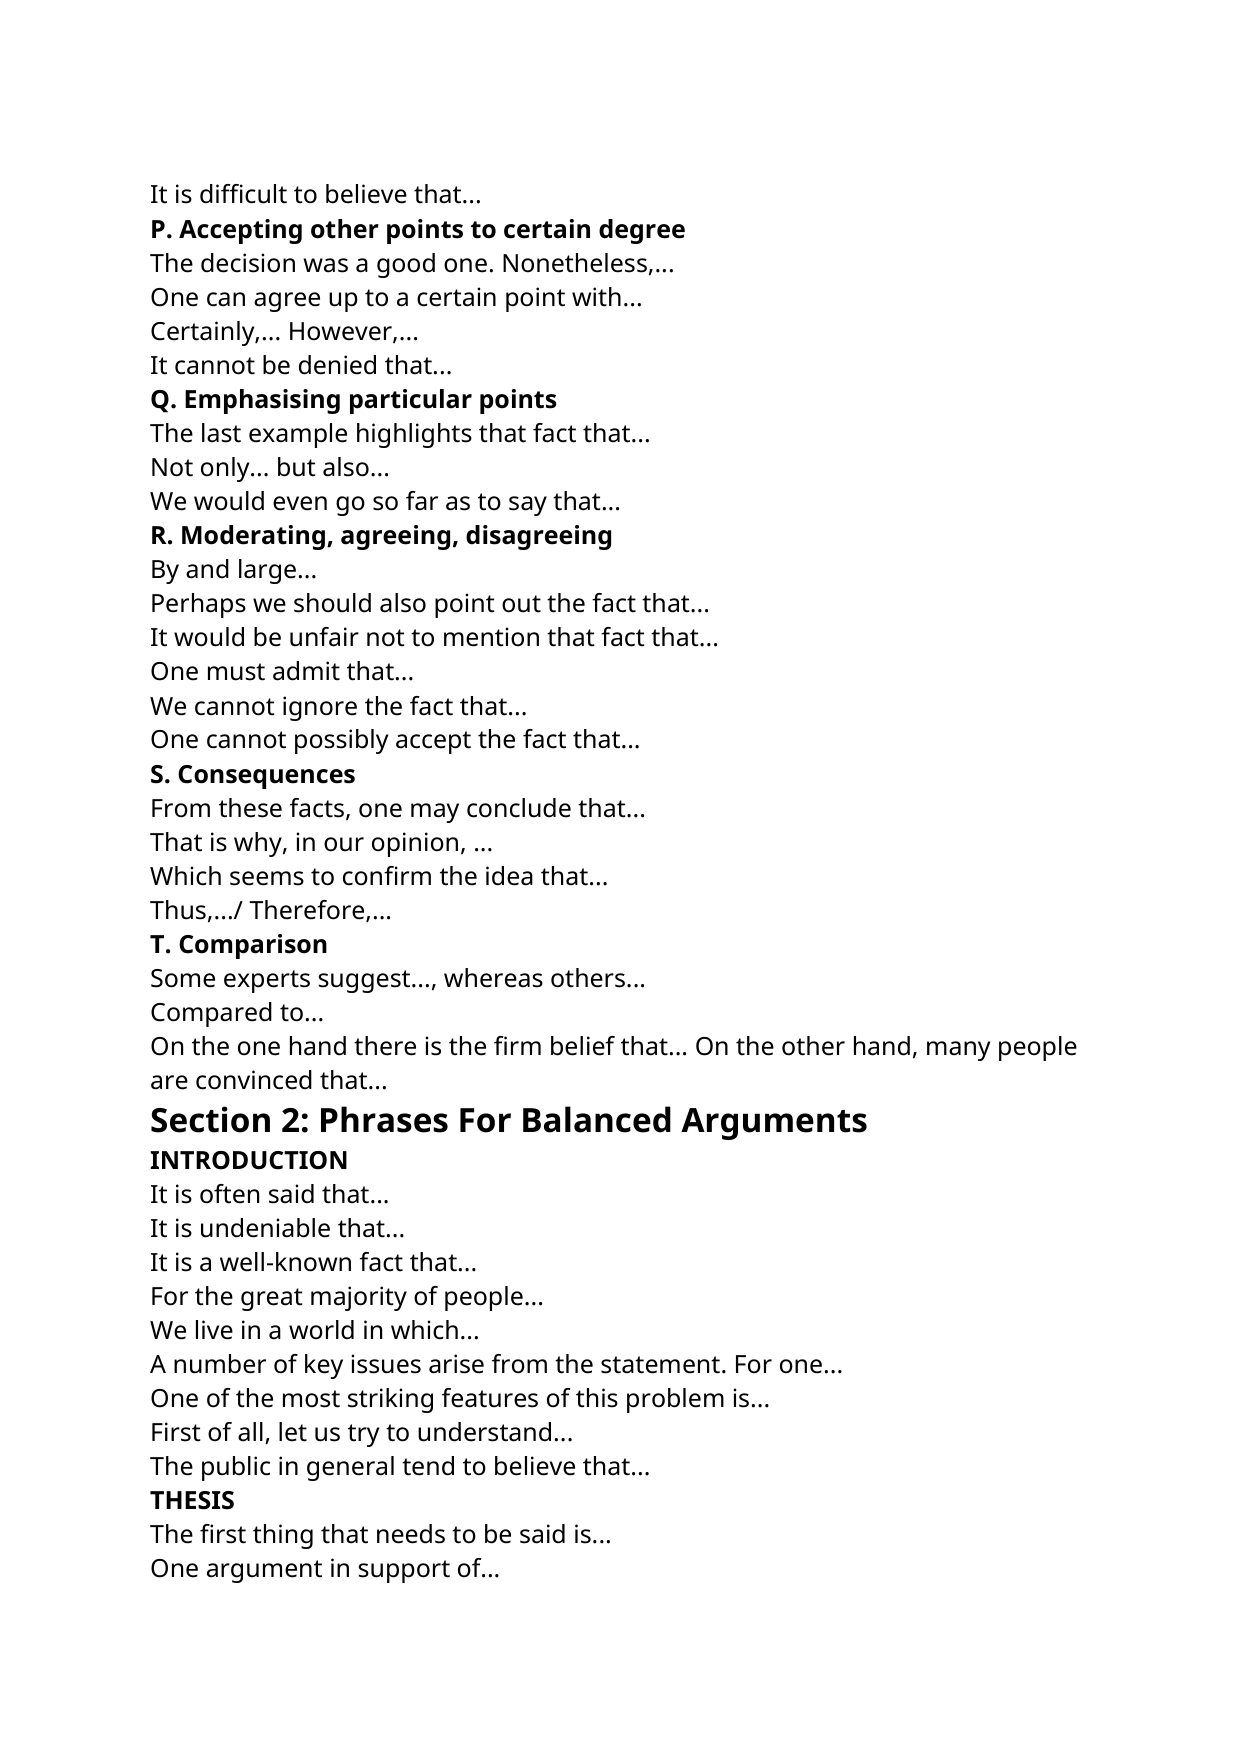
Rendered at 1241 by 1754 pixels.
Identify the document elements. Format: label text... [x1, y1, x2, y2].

text From these facts, one may conclude that... [150, 790, 1090, 824]
text A number of key issues arise from the statement. For one... [150, 1347, 1090, 1381]
text One cannot possibly accept the fact that... [150, 722, 1090, 756]
text One can agree up to a certain point with... [150, 279, 1090, 313]
text Perhaps we should also point out the fact that... [150, 586, 1090, 620]
text P. Accepting other points to certain degree [150, 211, 1090, 245]
text THESIS [150, 1483, 1090, 1517]
text It is undeniable that... [150, 1210, 1090, 1244]
text One of the most striking features of this problem is... [150, 1381, 1090, 1415]
text R. Moderating, agreeing, disagreeing [150, 518, 1090, 552]
text Not only... but also... [150, 450, 1090, 484]
text The decision was a good one. Nonetheless,... [150, 245, 1090, 279]
text Which seems to confirm the idea that... [150, 858, 1090, 892]
text We cannot ignore the fact that... [150, 688, 1090, 722]
text It would be unfair not to mention that fact that... [150, 620, 1090, 654]
text INTRODUCTION [150, 1142, 1090, 1176]
text Certainly,... However,... [150, 313, 1090, 347]
text Thus,.../ Therefore,... [150, 892, 1090, 927]
text The first thing that needs to be said is... [150, 1517, 1090, 1551]
text It is often said that... [150, 1176, 1090, 1210]
text The last example highlights that fact that... [150, 416, 1090, 450]
text It cannot be denied that... [150, 347, 1090, 382]
text First of all, let us try to understand... [150, 1415, 1090, 1449]
text It is difficult to believe that... [150, 177, 1090, 211]
text We live in a world in which... [150, 1313, 1090, 1347]
text We would even go so far as to say that... [150, 484, 1090, 518]
text S. Consequences [150, 756, 1090, 790]
text For the great majority of people... [150, 1278, 1090, 1313]
text Compared to... [150, 995, 1090, 1029]
text Q. Emphasising particular points [150, 382, 1090, 416]
text It is a well-known fact that... [150, 1244, 1090, 1278]
text By and large... [150, 552, 1090, 586]
text Section 2: Phrases For Balanced Arguments [150, 1097, 1090, 1142]
text One must admit that... [150, 654, 1090, 688]
text That is why, in our opinion, ... [150, 824, 1090, 858]
text On the one hand there is the firm belief that... On the other hand, many people are convinced that... [150, 1029, 1090, 1097]
text One argument in support of... [150, 1551, 1090, 1585]
text The public in general tend to believe that... [150, 1449, 1090, 1483]
text Some experts suggest..., whereas others... [150, 961, 1090, 995]
text T. Comparison [150, 927, 1090, 961]
